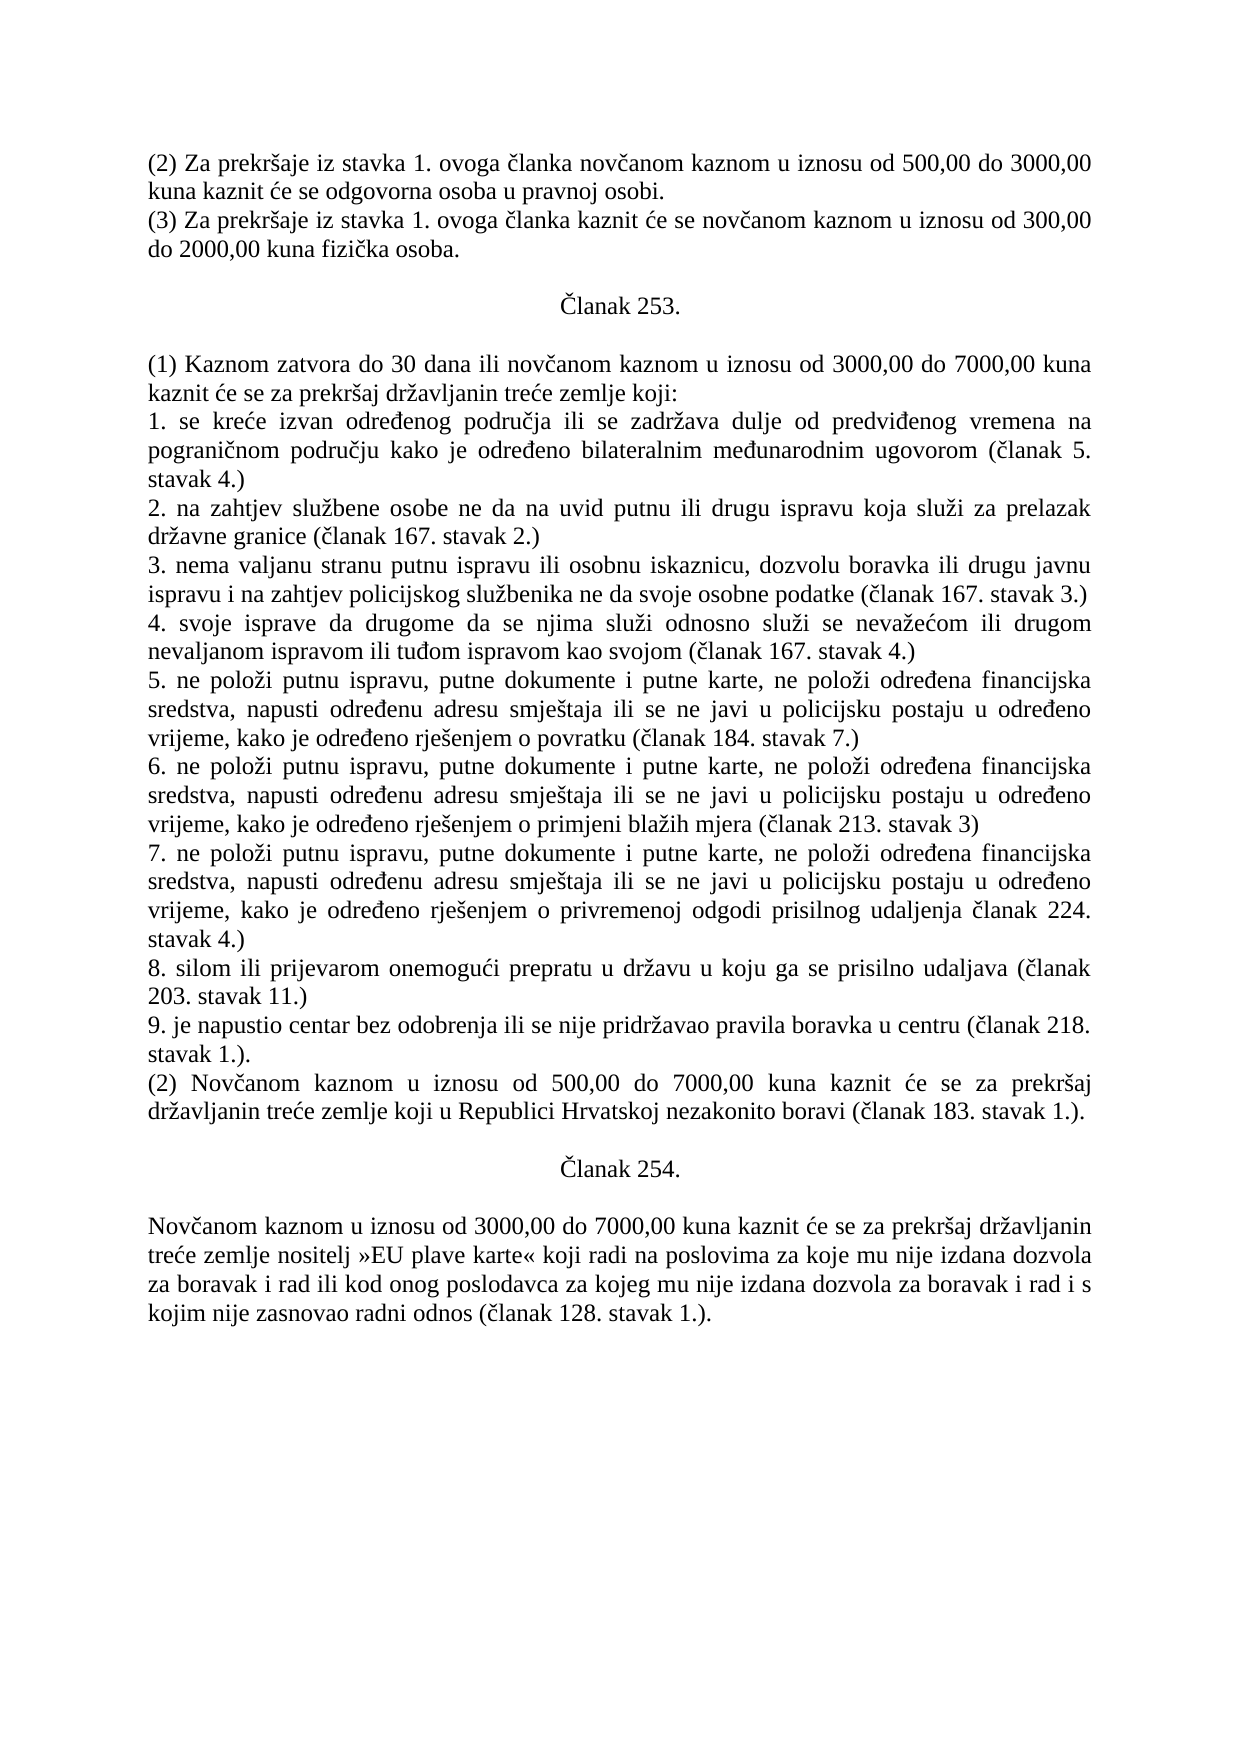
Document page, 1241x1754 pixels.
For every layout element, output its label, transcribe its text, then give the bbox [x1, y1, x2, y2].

text (3) Za prekršaje iz stavka 1. ovoga članka kaznit će se novčanom kaznom u iznosu od 300,00 do 2000,00 kuna fizička osoba. [148, 205, 1093, 263]
text 3. nema valjanu stranu putnu ispravu ili osobnu iskaznicu, dozvolu boravka ili drugu javnu ispravu i na zahtjev policijskog službenika ne da svoje osobne podatke (članak 167. stavak 3.) [148, 550, 1093, 608]
text 7. ne položi putnu ispravu, putne dokumente i putne karte, ne položi određena financijska sredstva, napusti određenu adresu smještaja ili se ne javi u policijsku postaju u određeno vrijeme, kako je određeno rješenjem o privremenoj odgodi prisilnog udaljenja članak 224. stavak 4.) [148, 838, 1093, 953]
text 6. ne položi putnu ispravu, putne dokumente i putne karte, ne položi određena financijska sredstva, napusti određenu adresu smještaja ili se ne javi u policijsku postaju u određeno vrijeme, kako je određeno rješenjem o primjeni blažih mjera (članak 213. stavak 3) [148, 751, 1093, 838]
text (2) Za prekršaje iz stavka 1. ovoga članka novčanom kaznom u iznosu od 500,00 do 3000,00 kuna kaznit će se odgovorna osoba u pravnoj osobi. [148, 148, 1093, 205]
text 2. na zahtjev službene osobe ne da na uvid putnu ili drugu ispravu koja služi za prelazak državne granice (članak 167. stavak 2.) [148, 493, 1093, 550]
text 5. ne položi putnu ispravu, putne dokumente i putne karte, ne položi određena financijska sredstva, napusti određenu adresu smještaja ili se ne javi u policijsku postaju u određeno vrijeme, kako je određeno rješenjem o povratku (članak 184. stavak 7.) [148, 665, 1093, 751]
text Novčanom kaznom u iznosu od 3000,00 do 7000,00 kuna kaznit će se za prekršaj državljanin treće zemlje nositelj »EU plave karte« koji radi na poslovima za koje mu nije izdana dozvola za boravak i rad ili kod onog poslodavca za kojeg mu nije izdana dozvola za boravak i rad i s kojim nije zasnovao radni odnos (članak 128. stavak 1.). [148, 1211, 1093, 1326]
text (2) Novčanom kaznom u iznosu od 500,00 do 7000,00 kuna kaznit će se za prekršaj državljanin treće zemlje koji u Republici Hrvatskoj nezakonito boravi (članak 183. stavak 1.). [148, 1068, 1093, 1125]
text 9. je napustio centar bez odobrenja ili se nije pridržavao pravila boravka u centru (članak 218. stavak 1.). [148, 1010, 1093, 1068]
text Članak 254. [148, 1154, 1093, 1183]
text Članak 253. [148, 291, 1093, 320]
text 4. svoje isprave da drugome da se njima služi odnosno služi se nevažećom ili drugom nevaljanom ispravom ili tuđom ispravom kao svojom (članak 167. stavak 4.) [148, 608, 1093, 665]
text 8. silom ili prijevarom onemogući prepratu u državu u koju ga se prisilno udaljava (članak 203. stavak 11.) [148, 953, 1093, 1010]
text (1) Kaznom zatvora do 30 dana ili novčanom kaznom u iznosu od 3000,00 do 7000,00 kuna kaznit će se za prekršaj državljanin treće zemlje koji: [148, 349, 1093, 406]
text 1. se kreće izvan određenog područja ili se zadržava dulje od predviđenog vremena na pograničnom području kako je određeno bilateralnim međunarodnim ugovorom (članak 5. stavak 4.) [148, 406, 1093, 493]
